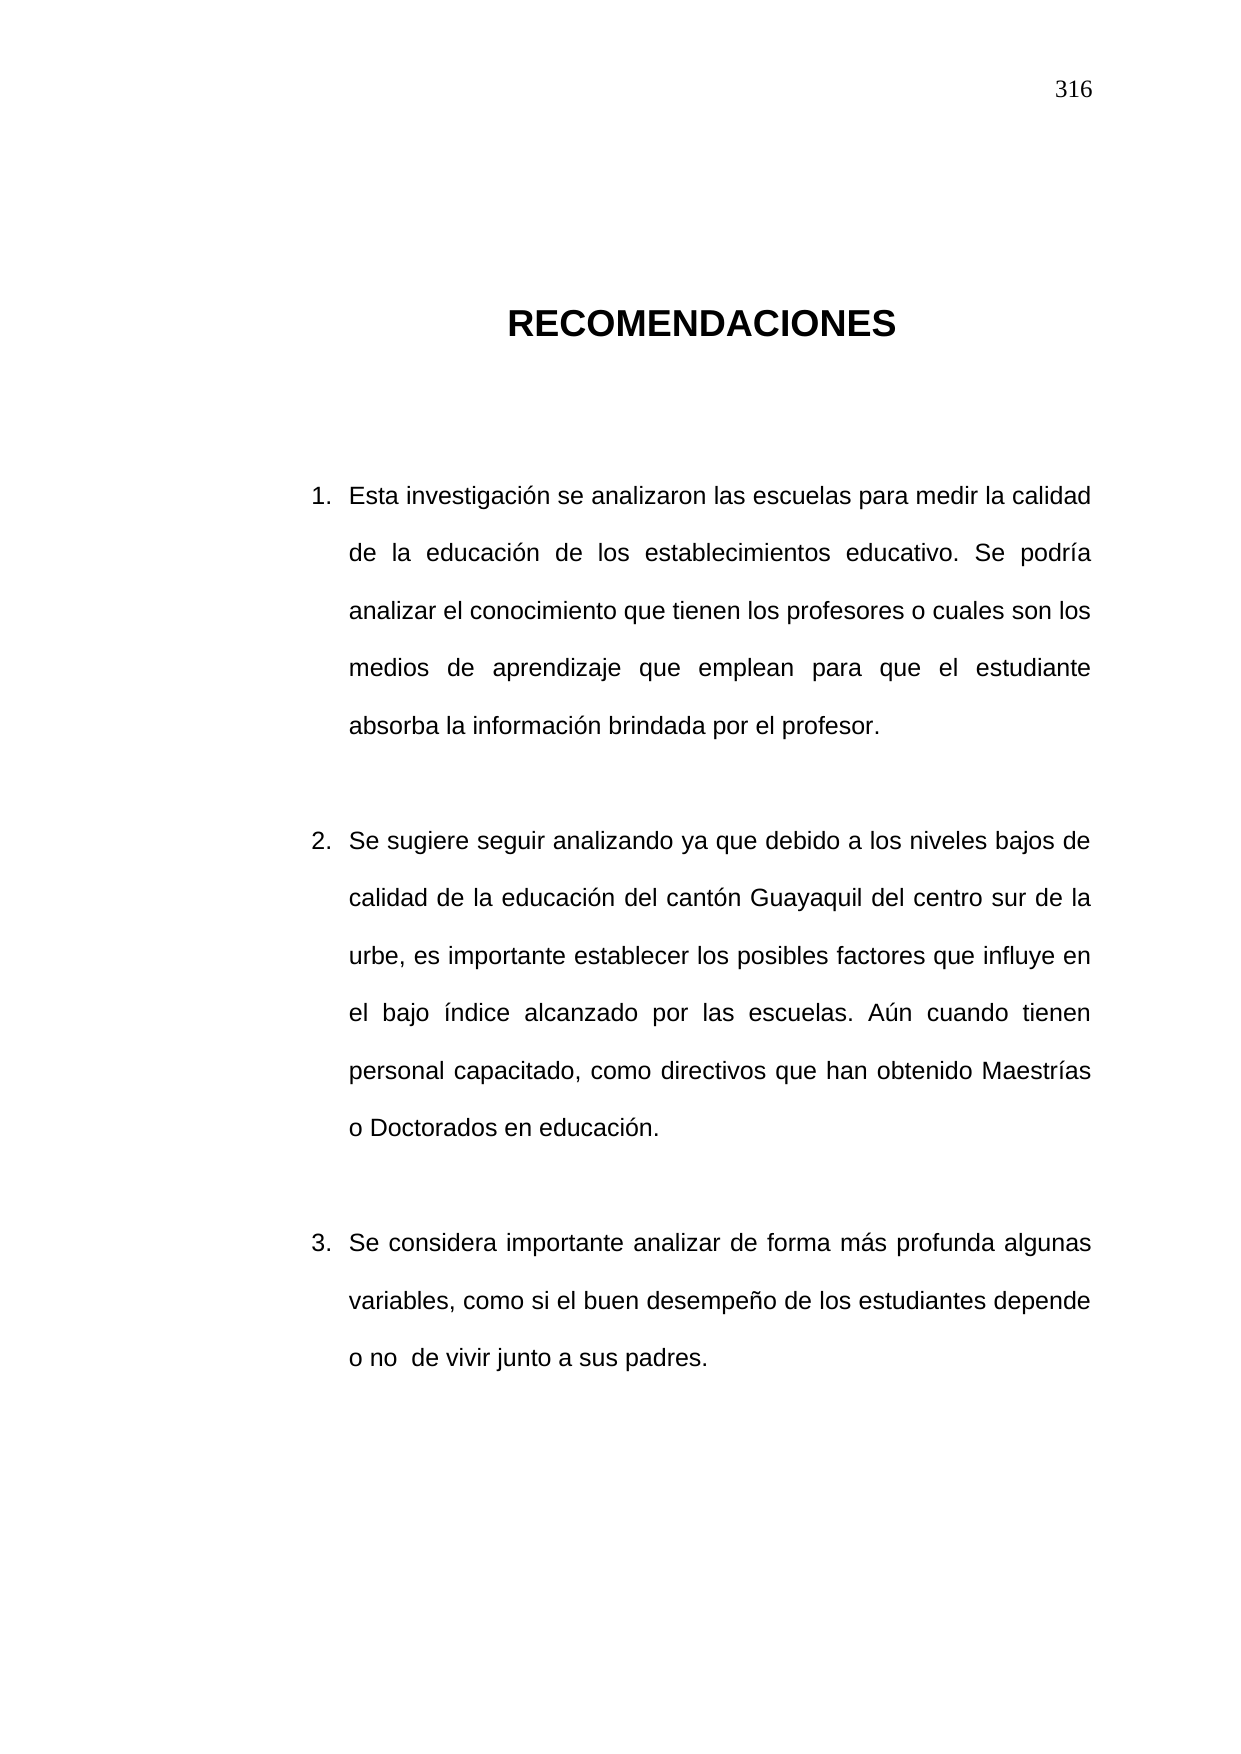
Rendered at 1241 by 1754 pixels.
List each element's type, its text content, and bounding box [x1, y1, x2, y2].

text RECOMENDACIONES [311, 301, 1092, 344]
list Se considera importante analizar de forma más profunda algunas variables, como si el buen desempeño de los estudiantes depende o no de vivir junto a sus padres. [311, 1228, 1092, 1372]
list Esta investigación se analizaron las escuelas para medir la calidad de la educación de los establecimientos educativo. Se podría analizar el conocimiento que tienen los profesores o cuales son los medios de aprendizaje que emplean para que el estudiante absorba la información brindada por el profesor. [311, 481, 1092, 739]
list Se sugiere seguir analizando ya que debido a los niveles bajos de calidad de la educación del cantón Guayaquil del centro sur de la urbe, es importante establecer los posibles factores que influye en el bajo índice alcanzado por las escuelas. Aún cuando tienen personal capacitado, como directivos que han obtenido Maestrías o Doctorados en educación. [311, 826, 1092, 1142]
